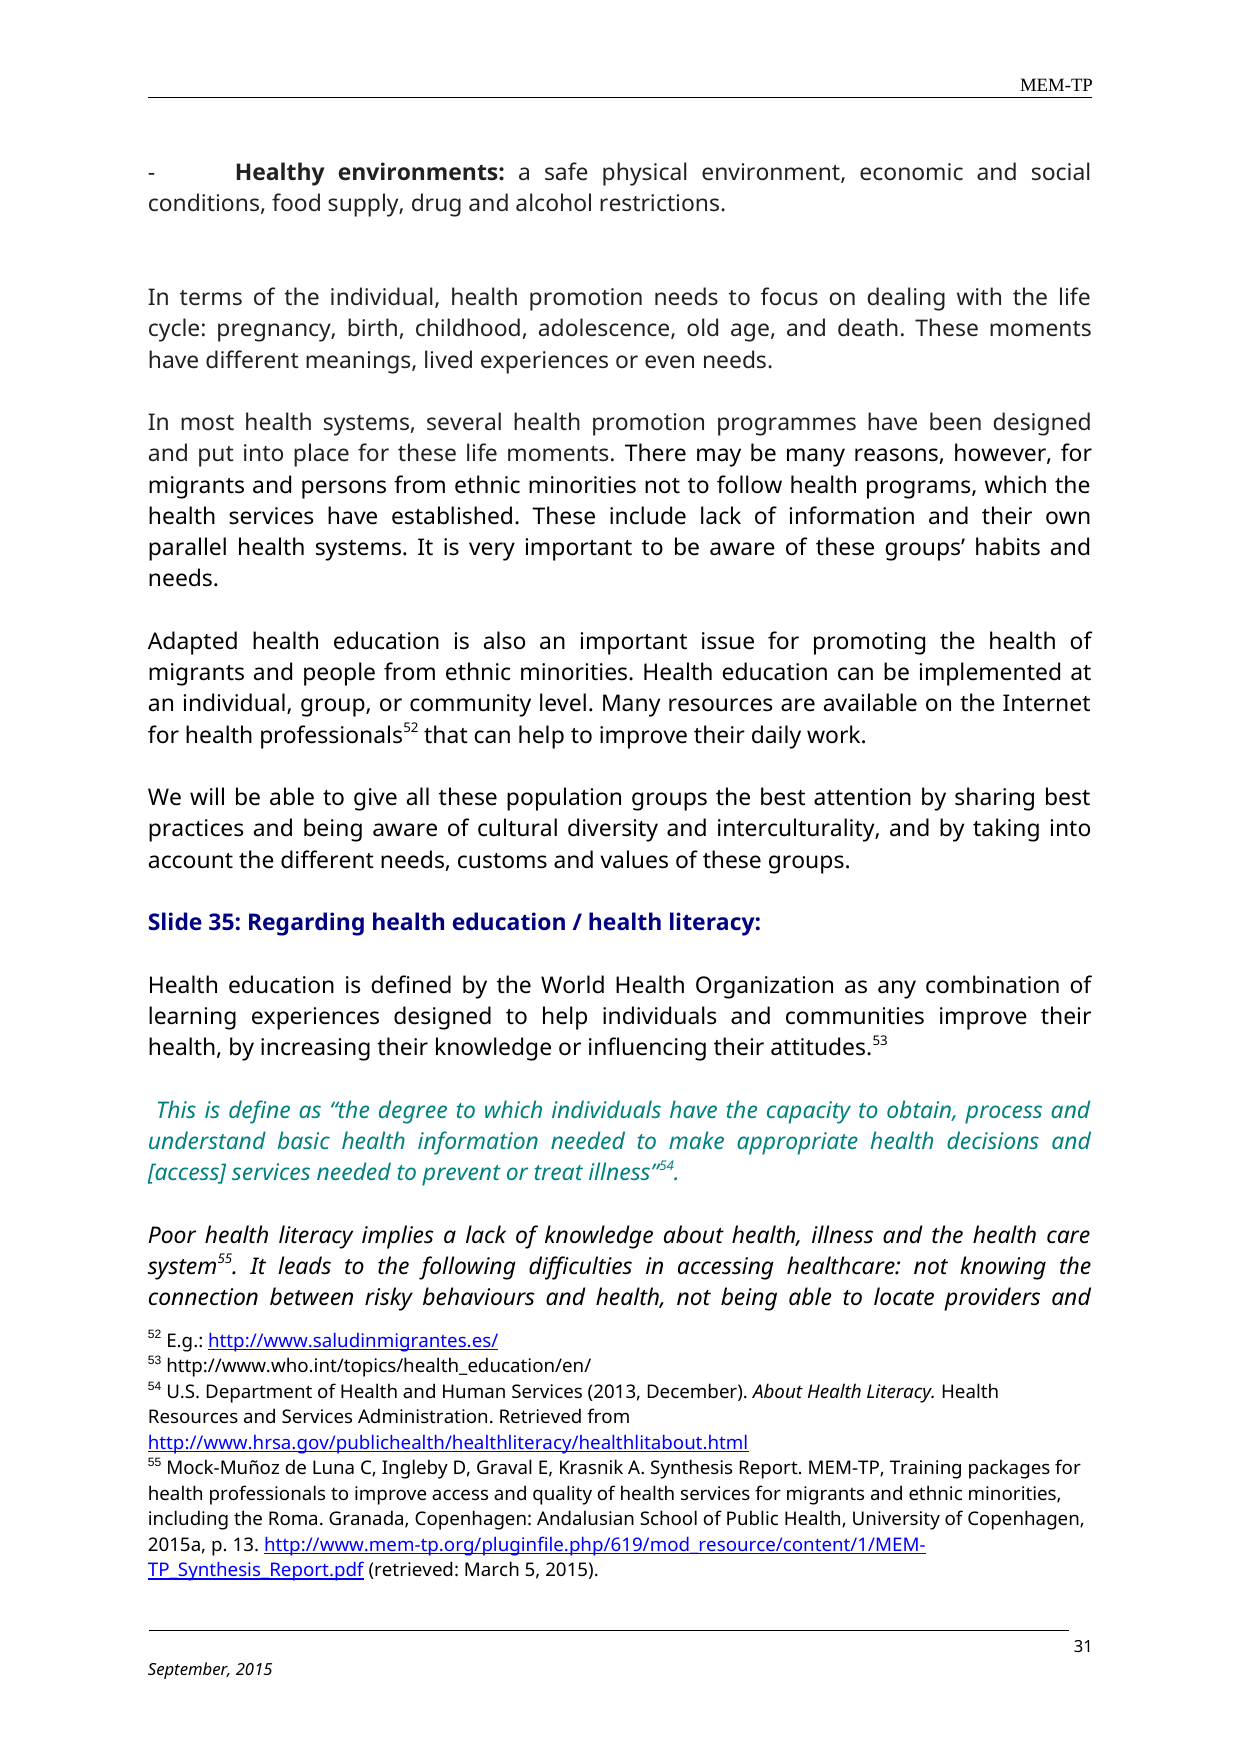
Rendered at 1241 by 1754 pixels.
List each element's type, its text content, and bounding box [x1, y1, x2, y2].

text - Healthy environments: a safe physical environment, economic and social conditions, food supply, drug and alcohol restrictions. [148, 156, 1092, 218]
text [148, 1218, 1092, 1312]
text We will be able to give all these population groups the best attention by sharing best practices and being aware of cultural diversity and interculturality, and by taking into account the different needs, customs and values of these groups. [148, 781, 1092, 875]
text In most health systems, several health promotion programmes have been designed and put into place for these life moments. There may be many reasons, however, for migrants and persons from ethnic minorities not to follow health programs, which the health services have established. These include lack of information and their own parallel health systems. It is very important to be aware of these groups’ habits and needs. [148, 406, 1092, 593]
text This is define as “the degree to which individuals have the capacity to obtain, process and understand basic health information needed to make appropriate health decisions and [access] services needed to prevent or treat illness”. [148, 1093, 1092, 1187]
text Adapted health education is also an important issue for promoting the health of migrants and people from ethnic minorities. Health education can be implemented at an individual, group, or community level. Many resources are available on the Internet for health professionals that can help to improve their daily work. [148, 625, 1092, 750]
text Slide 35: Regarding health education / health literacy: [148, 906, 1092, 937]
text In terms of the individual, health promotion needs to focus on dealing with the life cycle: pregnancy, birth, childhood, adolescence, old age, and death. These moments have different meanings, lived experiences or even needs. [148, 281, 1092, 375]
